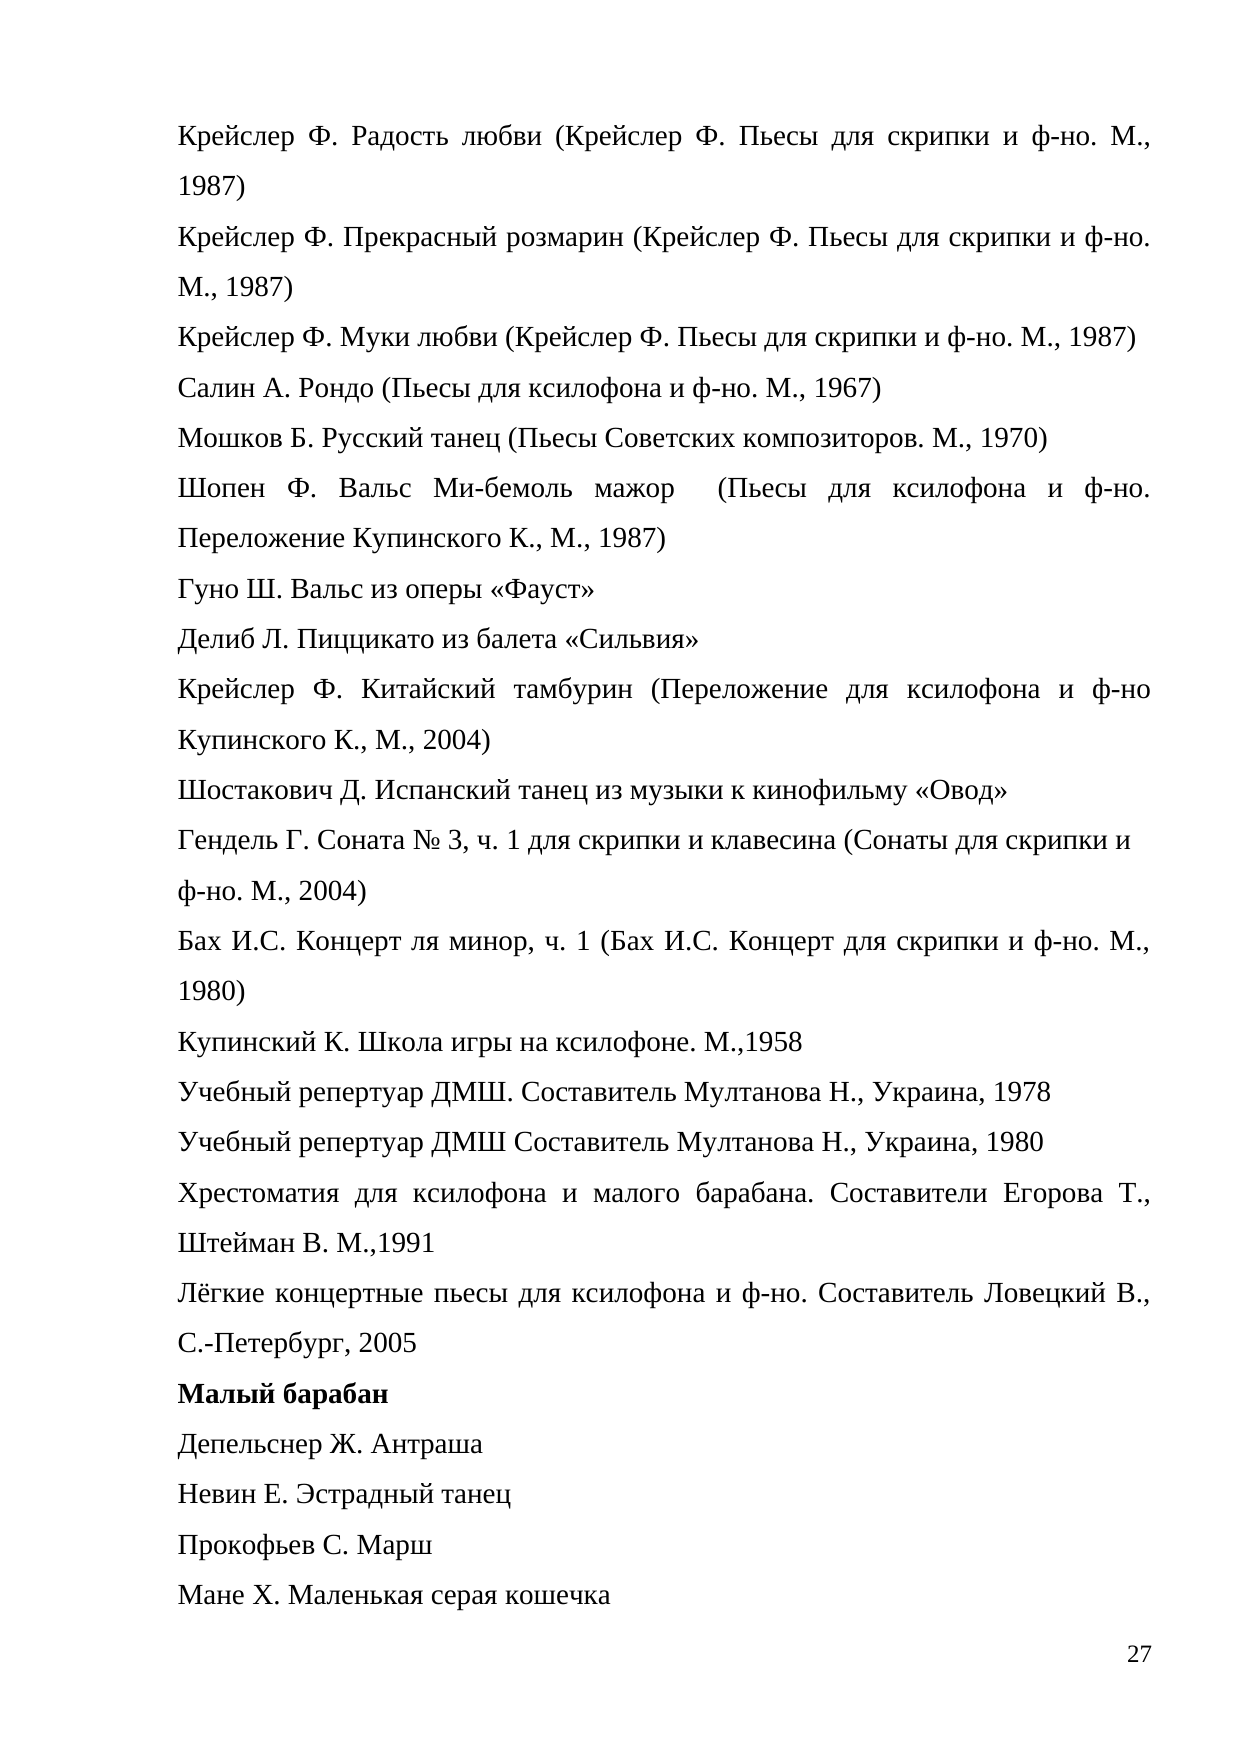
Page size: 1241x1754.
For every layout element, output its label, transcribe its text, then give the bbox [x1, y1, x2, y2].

text Гуно Ш. Вальс из оперы «Фауст» [177, 571, 1152, 604]
text Мане Х. Маленькая серая кошечка [177, 1577, 1152, 1611]
text Учебный репертуар ДМШ. Составитель Мултанова Н., Украина, 1978 [177, 1074, 1152, 1108]
text Прокофьев С. Марш [177, 1527, 1152, 1560]
text Крейслер Ф. Прекрасный розмарин (Крейслер Ф. Пьесы для скрипки и ф-но. М., 1987) [177, 219, 1152, 303]
text Крейслер Ф. Муки любви (Крейслер Ф. Пьесы для скрипки и ф-но. М., 1987) [177, 319, 1152, 353]
text Шопен Ф. Вальс Ми-бемоль мажор (Пьесы для ксилофона и ф-но. Переложение Купинского К., М., 1987) [177, 470, 1152, 554]
text Лёгкие концертные пьесы для ксилофона и ф-но. Составитель Ловецкий В., С.-Петербург, 2005 [177, 1275, 1152, 1359]
text Купинский К. Школа игры на ксилофоне. М.,1958 [177, 1024, 1152, 1057]
text Бах И.С. Концерт ля минор, ч. 1 (Бах И.С. Концерт для скрипки и ф-но. М., 1980) [177, 923, 1152, 1007]
text Невин Е. Эстрадный танец [177, 1477, 1152, 1510]
text Гендель Г. Соната № 3, ч. 1 для скрипки и клавесина (Сонаты для скрипки и ф-но. М., 2004) [177, 822, 1152, 906]
text Учебный репертуар ДМШ Составитель Мултанова Н., Украина, 1980 [177, 1124, 1152, 1158]
text Депельснер Ж. Антраша [177, 1426, 1152, 1460]
text Шостакович Д. Испанский танец из музыки к кинофильму «Овод» [177, 772, 1152, 806]
text Мошков Б. Русский танец (Пьесы Советских композиторов. М., 1970) [177, 420, 1152, 453]
text Крейслер Ф. Радость любви (Крейслер Ф. Пьесы для скрипки и ф-но. М., 1987) [177, 118, 1152, 202]
text Крейслер Ф. Китайский тамбурин (Переложение для ксилофона и ф-но Купинского К., М., 2004) [177, 672, 1152, 755]
text Делиб Л. Пиццикато из балета «Сильвия» [177, 621, 1152, 655]
text Хрестоматия для ксилофона и малого барабана. Составители Егорова Т., Штейман В. М.,1991 [177, 1175, 1152, 1258]
text Малый барабан [177, 1376, 1152, 1409]
text Салин А. Рондо (Пьесы для ксилофона и ф-но. М., 1967) [177, 370, 1152, 403]
